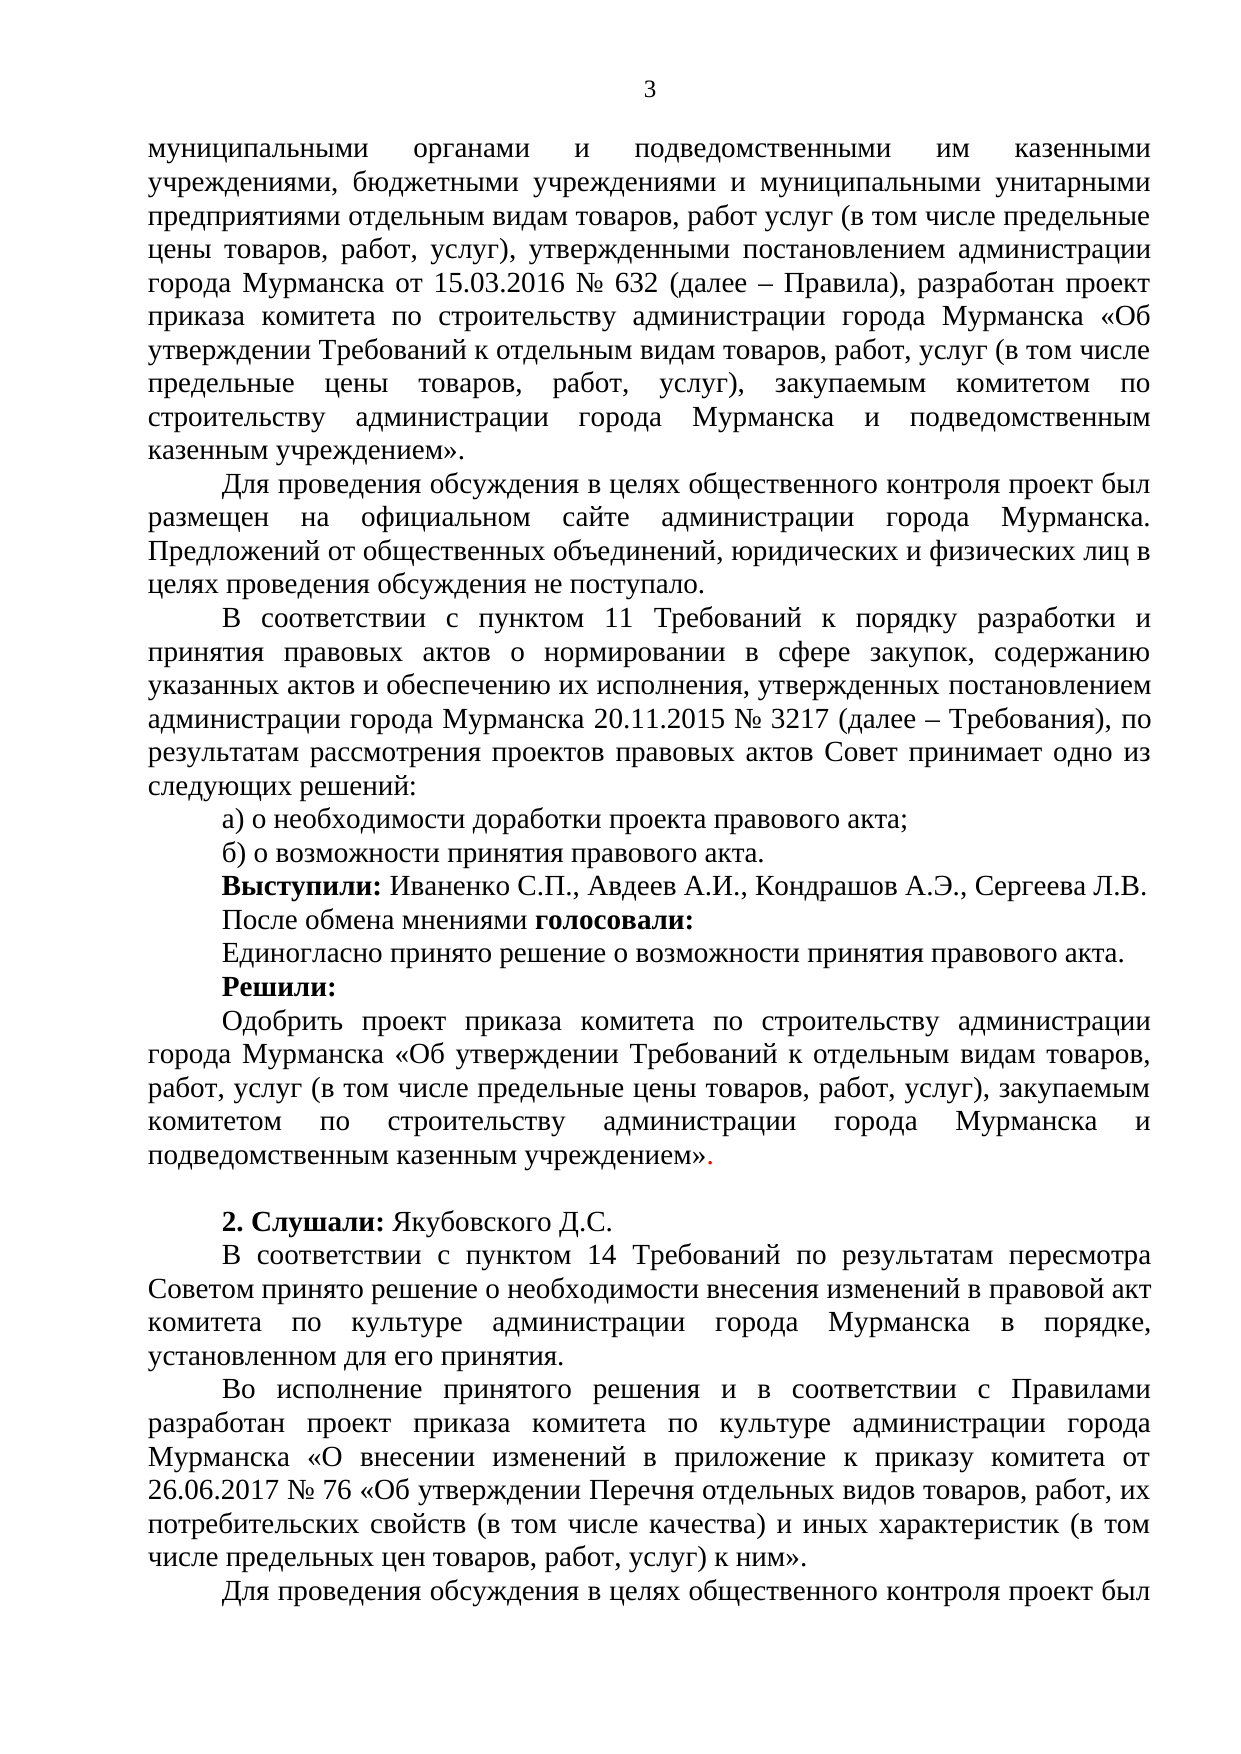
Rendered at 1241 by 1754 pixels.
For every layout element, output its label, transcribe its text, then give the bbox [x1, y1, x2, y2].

text Во исполнение принятого решения и в соответствии с Правилами разработан проект приказа комитета по культуре администрации города Мурманска «О внесении изменений в приложение к приказу комитета от 26.06.2017 № 76 «Об утверждении Перечня отдельных видов товаров, работ, их потребительских свойств (в том числе качества) и иных характеристик (в том числе предельных цен товаров, работ, услуг) к ним». [148, 1372, 1152, 1573]
text Одобрить проект приказа комитета по строительству администрации города Мурманска «Об утверждении Требований к отдельным видам товаров, работ, услуг (в том числе предельные цены товаров, работ, услуг), закупаемым комитетом по строительству администрации города Мурманска и подведомственным казенным учреждением». [148, 1003, 1152, 1170]
text 2. Слушали: Якубовского Д.С. [148, 1204, 1211, 1237]
text Решили: [148, 969, 1152, 1003]
text Выступили: Иваненко С.П., Авдеев А.И., Кондрашов А.Э., Сергеева Л.В. [148, 868, 1152, 902]
text В соответствии с пунктом 11 Требований к порядку разработки и принятия правовых актов о нормировании в сфере закупок, содержанию указанных актов и обеспечению их исполнения, утвержденных постановлением администрации города Мурманска 20.11.2015 № 3217 (далее – Требования), по результатам рассмотрения проектов правовых актов Совет принимает одно из следующих решений: [148, 600, 1152, 801]
text После обмена мнениями голосовали: [148, 902, 1152, 936]
text Единогласно принято решение о возможности принятия правового акта. [148, 936, 1152, 969]
text б) о возможности принятия правового акта. [148, 835, 1152, 868]
text а) о необходимости доработки проекта правового акта; [148, 801, 1152, 835]
text В соответствии с пунктом 14 Требований по результатам пересмотра Советом принято решение о необходимости внесения изменений в правовой акт комитета по культуре администрации города Мурманска в порядке, установленном для его принятия. [148, 1237, 1152, 1372]
